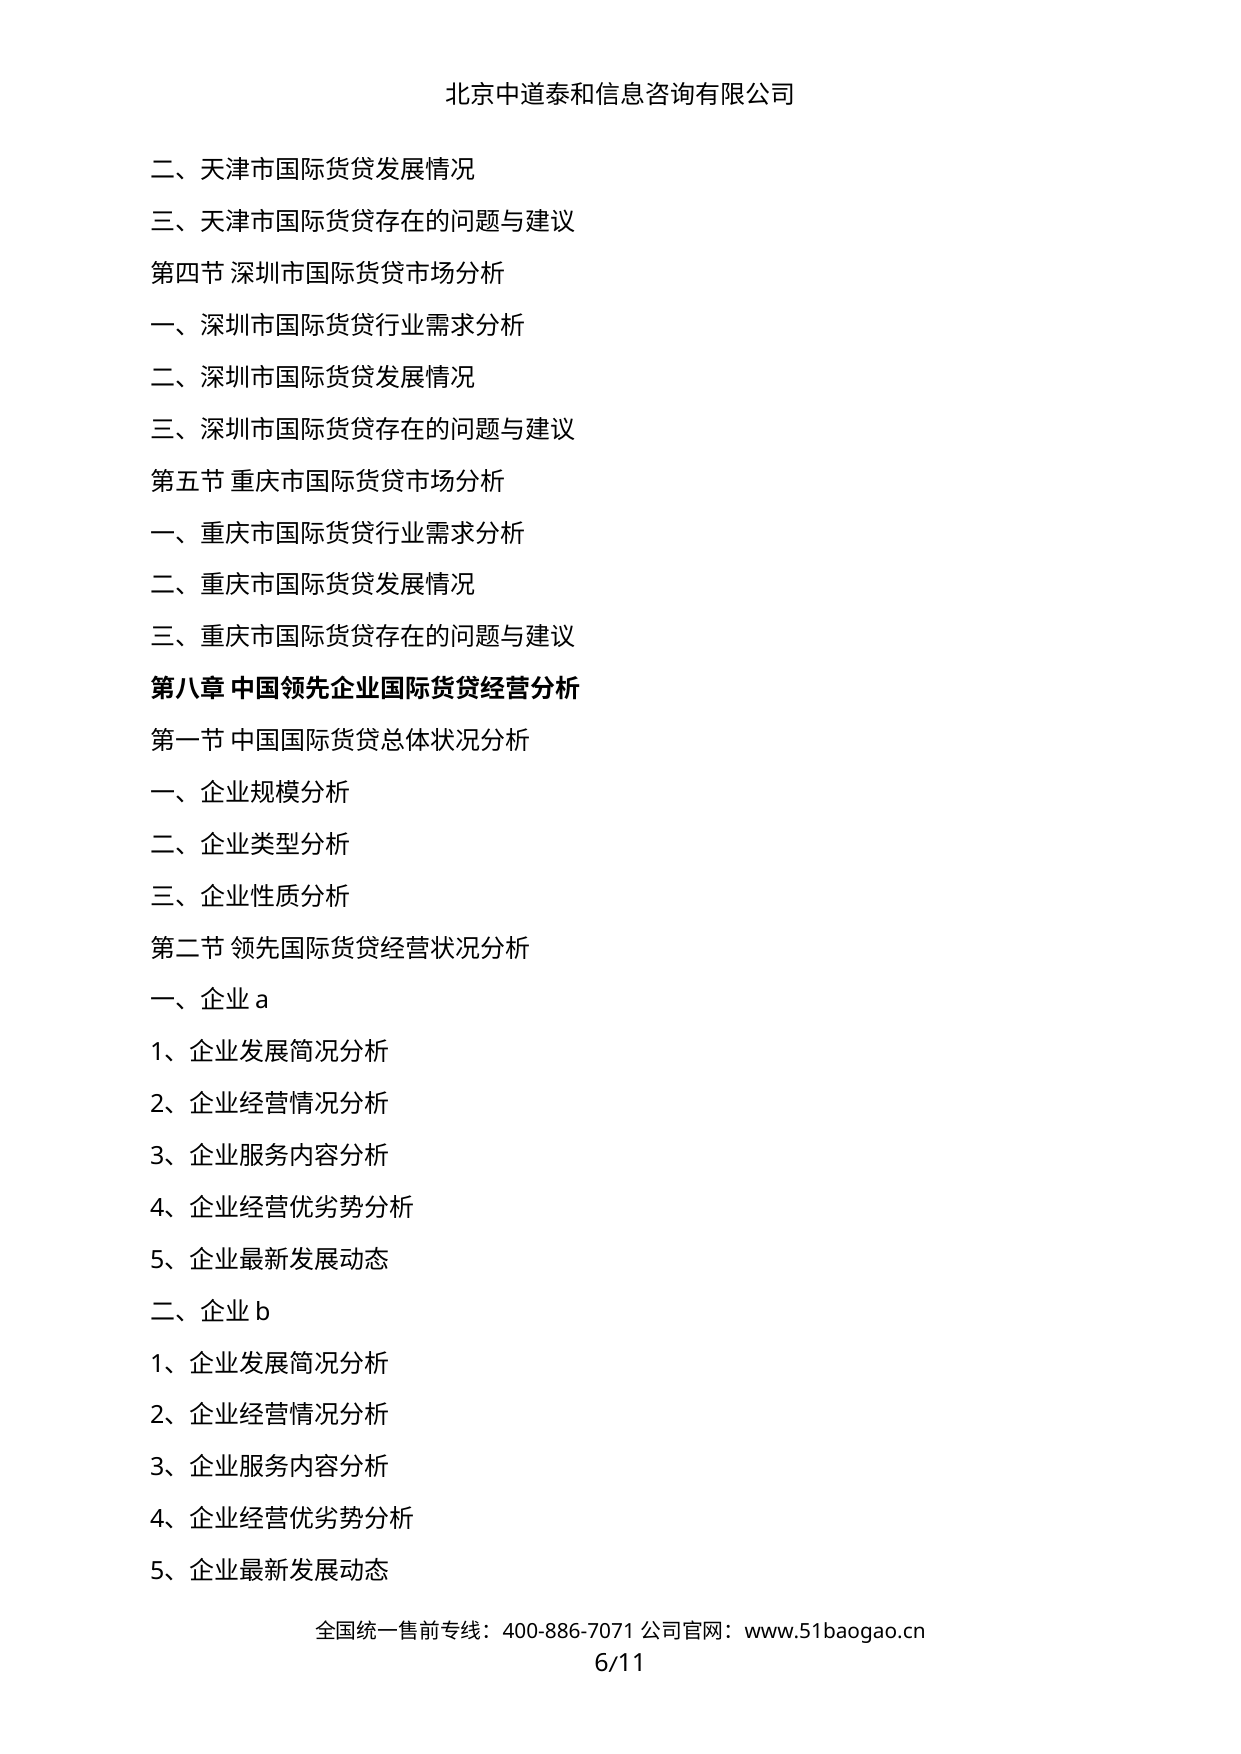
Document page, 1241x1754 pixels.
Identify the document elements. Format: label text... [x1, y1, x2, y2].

text 第二节 领先国际货贷经营状况分析 [150, 928, 1090, 964]
text 第一节 中国国际货贷总体状况分析 [150, 721, 1090, 757]
text 二、天津市国际货贷发展情况 [150, 150, 1090, 186]
text 一、企业规模分析 [150, 772, 1090, 809]
text 第四节 深圳市国际货贷市场分析 [150, 254, 1090, 290]
text 3、企业服务内容分析 [150, 1136, 1090, 1172]
text 二、企业b [150, 1291, 1090, 1327]
text 第八章 中国领先企业国际货贷经营分析 [150, 669, 1090, 705]
text 5、企业最新发展动态 [150, 1239, 1090, 1276]
text 3、企业服务内容分析 [150, 1447, 1090, 1483]
text 4、企业经营优劣势分析 [150, 1499, 1090, 1535]
text 2、企业经营情况分析 [150, 1084, 1090, 1120]
text 三、深圳市国际货贷存在的问题与建议 [150, 409, 1090, 446]
text 二、重庆市国际货贷发展情况 [150, 565, 1090, 601]
text 1、企业发展简况分析 [150, 1343, 1090, 1379]
text 5、企业最新发展动态 [150, 1551, 1090, 1587]
text 一、重庆市国际货贷行业需求分析 [150, 513, 1090, 549]
text 一、深圳市国际货贷行业需求分析 [150, 306, 1090, 342]
text 一、企业a [150, 980, 1090, 1016]
text 1、企业发展简况分析 [150, 1032, 1090, 1068]
text 4、企业经营优劣势分析 [150, 1187, 1090, 1224]
text 三、企业性质分析 [150, 876, 1090, 912]
text 三、重庆市国际货贷存在的问题与建议 [150, 617, 1090, 653]
text 第五节 重庆市国际货贷市场分析 [150, 461, 1090, 497]
text 三、天津市国际货贷存在的问题与建议 [150, 202, 1090, 238]
text 二、企业类型分析 [150, 824, 1090, 861]
text 2、企业经营情况分析 [150, 1395, 1090, 1431]
text 二、深圳市国际货贷发展情况 [150, 357, 1090, 394]
